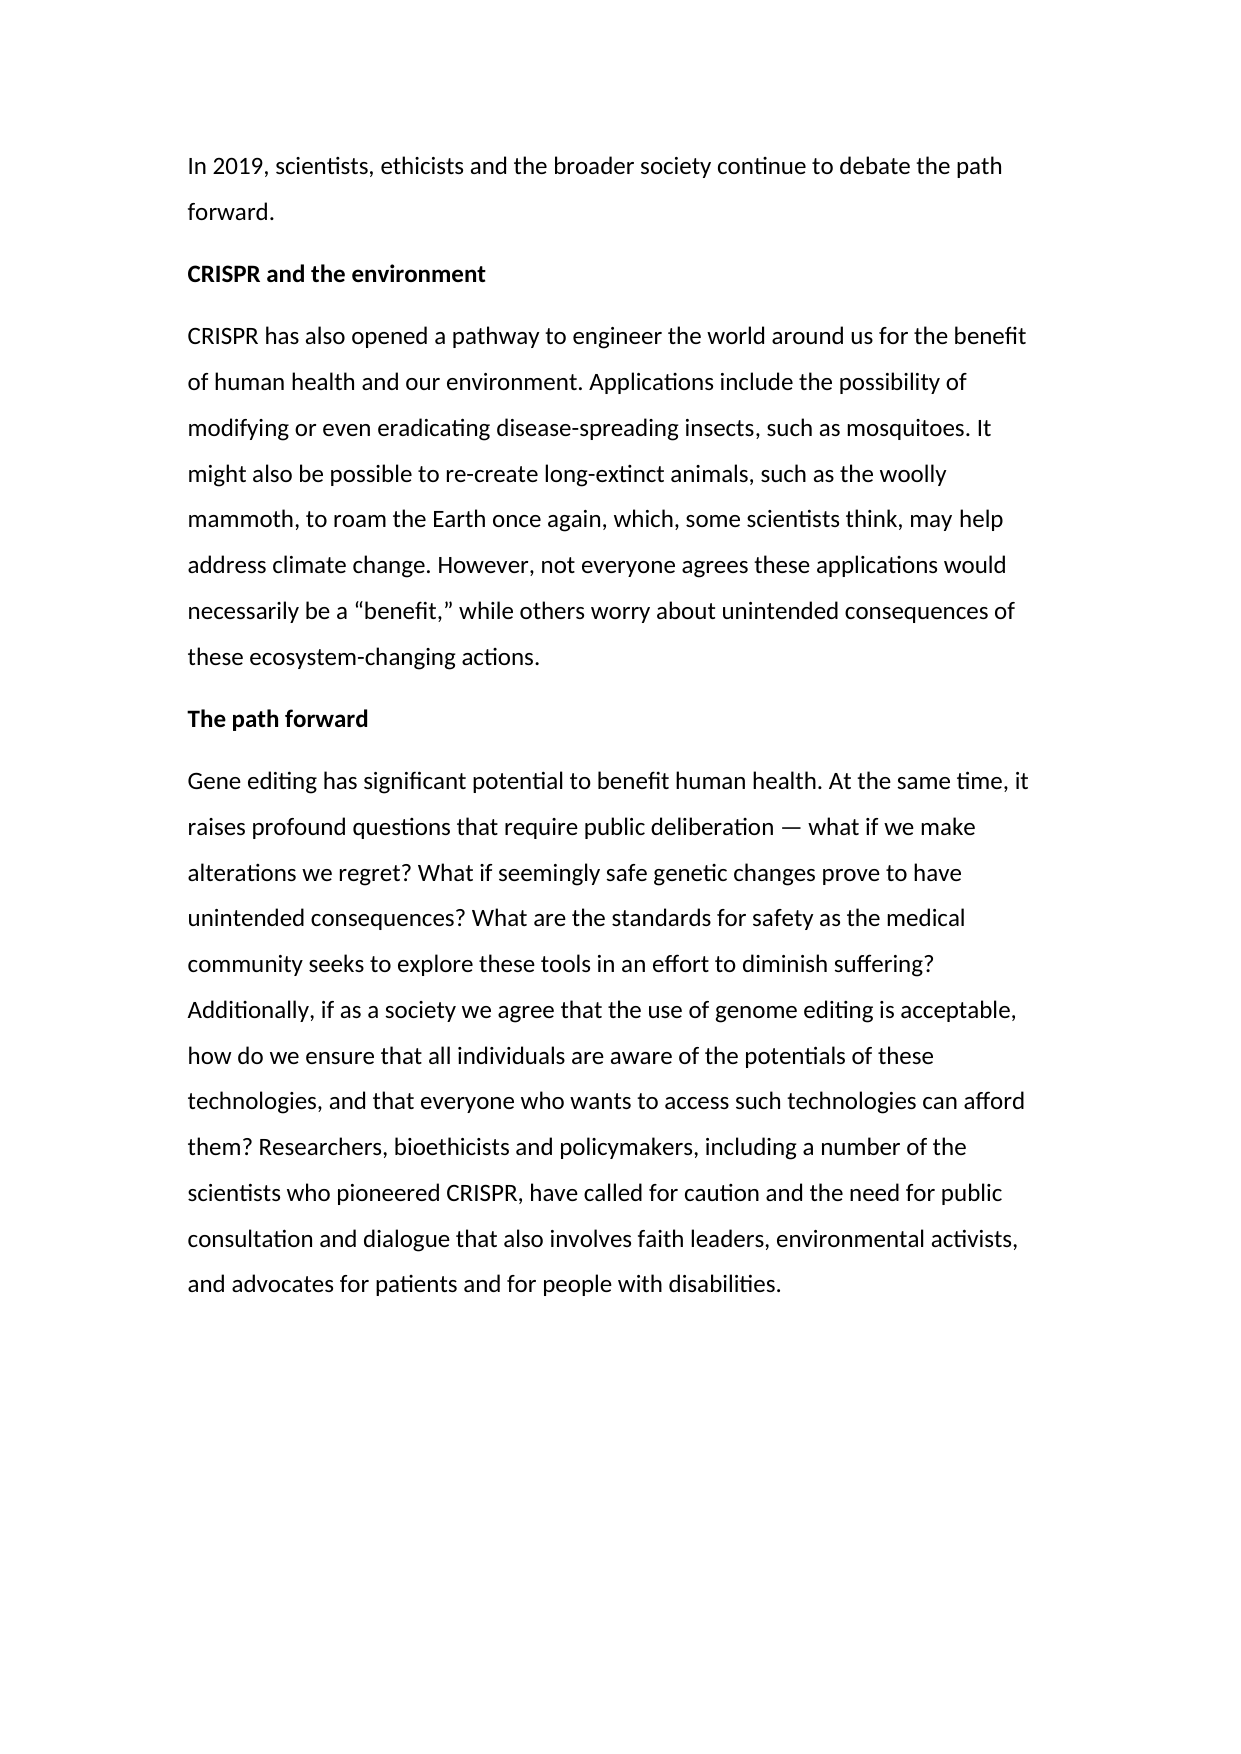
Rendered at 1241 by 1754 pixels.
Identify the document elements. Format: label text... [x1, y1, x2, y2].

text CRISPR and the environment [187, 258, 1053, 289]
text The path forward [187, 703, 1053, 733]
text CRISPR has also opened a pathway to engineer the world around us for the benefit of human health and our environment. Applications include the possibility of modifying or even eradicating disease-spreading insects, such as mosquitoes. It might also be possible to re-create long-extinct animals, such as the woolly mammoth, to roam the Earth once again, which, some scientists think, may help address climate change. However, not everyone agrees these applications would necessarily be a “benefit,” while others worry about unintended consequences of these ecosystem-changing actions. [187, 321, 1053, 671]
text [187, 150, 1053, 226]
text Gene editing has significant potential to benefit human health. At the same time, it raises profound questions that require public deliberation — what if we make alterations we regret? What if seemingly safe genetic changes prove to have unintended consequences? What are the standards for safety as the medical community seeks to explore these tools in an effort to diminish suffering? Additionally, if as a society we agree that the use of genome editing is acceptable, how do we ensure that all individuals are aware of the potentials of these technologies, and that everyone who wants to access such technologies can afford them? Researchers, bioethicists and policymakers, including a number of the scientists who pioneered CRISPR, have called for caution and the need for public consultation and dialogue that also involves faith leaders, environmental activists, and advocates for patients and for people with disabilities. [187, 765, 1053, 1299]
